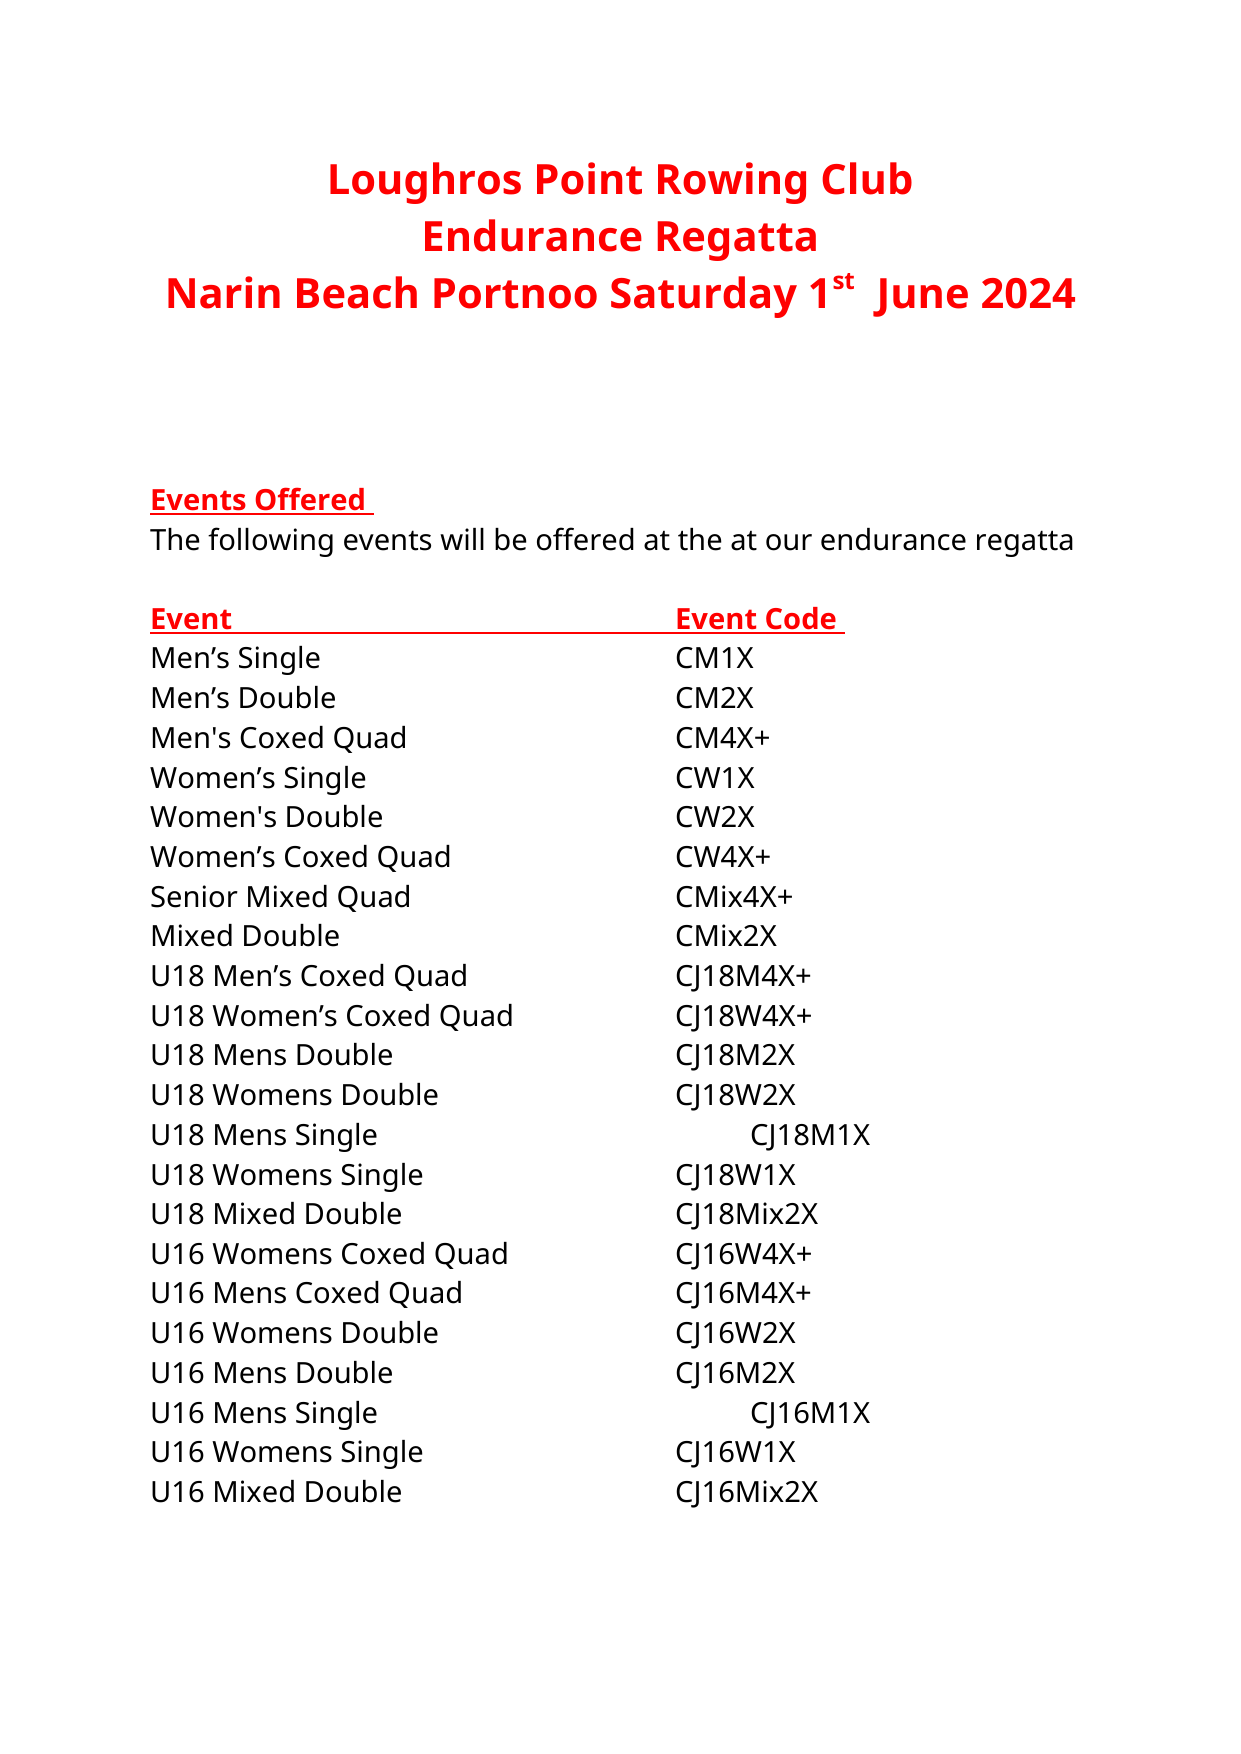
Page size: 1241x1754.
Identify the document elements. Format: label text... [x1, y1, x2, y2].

text Women’s Coxed Quad CW4X+ [150, 836, 1090, 876]
text U16 Mens Single CJ16M1X [150, 1392, 1090, 1432]
text Senior Mixed Quad CMix4X+ [150, 876, 1090, 916]
text Narin Beach Portnoo Saturday 1st June 2024 [150, 263, 1090, 320]
text Mixed Double CMix2X [150, 916, 1090, 955]
text U16 Mens Coxed Quad CJ16M4X+ [150, 1273, 1090, 1312]
text The following events will be offered at the at our endurance regatta [150, 519, 1090, 558]
text U18 Mens Double CJ18M2X [150, 1035, 1090, 1074]
text U16 Womens Single CJ16W1X [150, 1432, 1090, 1471]
text Men's Coxed Quad CM4X+ [150, 717, 1090, 757]
text U18 Women’s Coxed Quad CJ18W4X+ [150, 995, 1090, 1035]
text Women's Double CW2X [150, 797, 1090, 836]
text U18 Womens Single CJ18W1X [150, 1154, 1090, 1193]
text U18 Men’s Coxed Quad CJ18M4X+ [150, 955, 1090, 995]
text Events Offered [150, 479, 1090, 519]
text Event Event Code [150, 598, 1090, 638]
text Men’s Single CM1X [150, 638, 1090, 677]
text U16 Mixed Double CJ16Mix2X [150, 1471, 1090, 1511]
text U16 Mens Double CJ16M2X [150, 1352, 1090, 1392]
text U18 Womens Double CJ18W2X [150, 1074, 1090, 1114]
text U18 Mixed Double CJ18Mix2X [150, 1193, 1090, 1233]
text U16 Womens Double CJ16W2X [150, 1312, 1090, 1352]
text U18 Mens Single CJ18M1X [150, 1114, 1090, 1154]
text Endurance Regatta [150, 207, 1090, 263]
text Men’s Double CM2X [150, 677, 1090, 717]
text Loughros Point Rowing Club [150, 150, 1090, 207]
text Women’s Single CW1X [150, 757, 1090, 797]
text U16 Womens Coxed Quad CJ16W4X+ [150, 1233, 1090, 1273]
